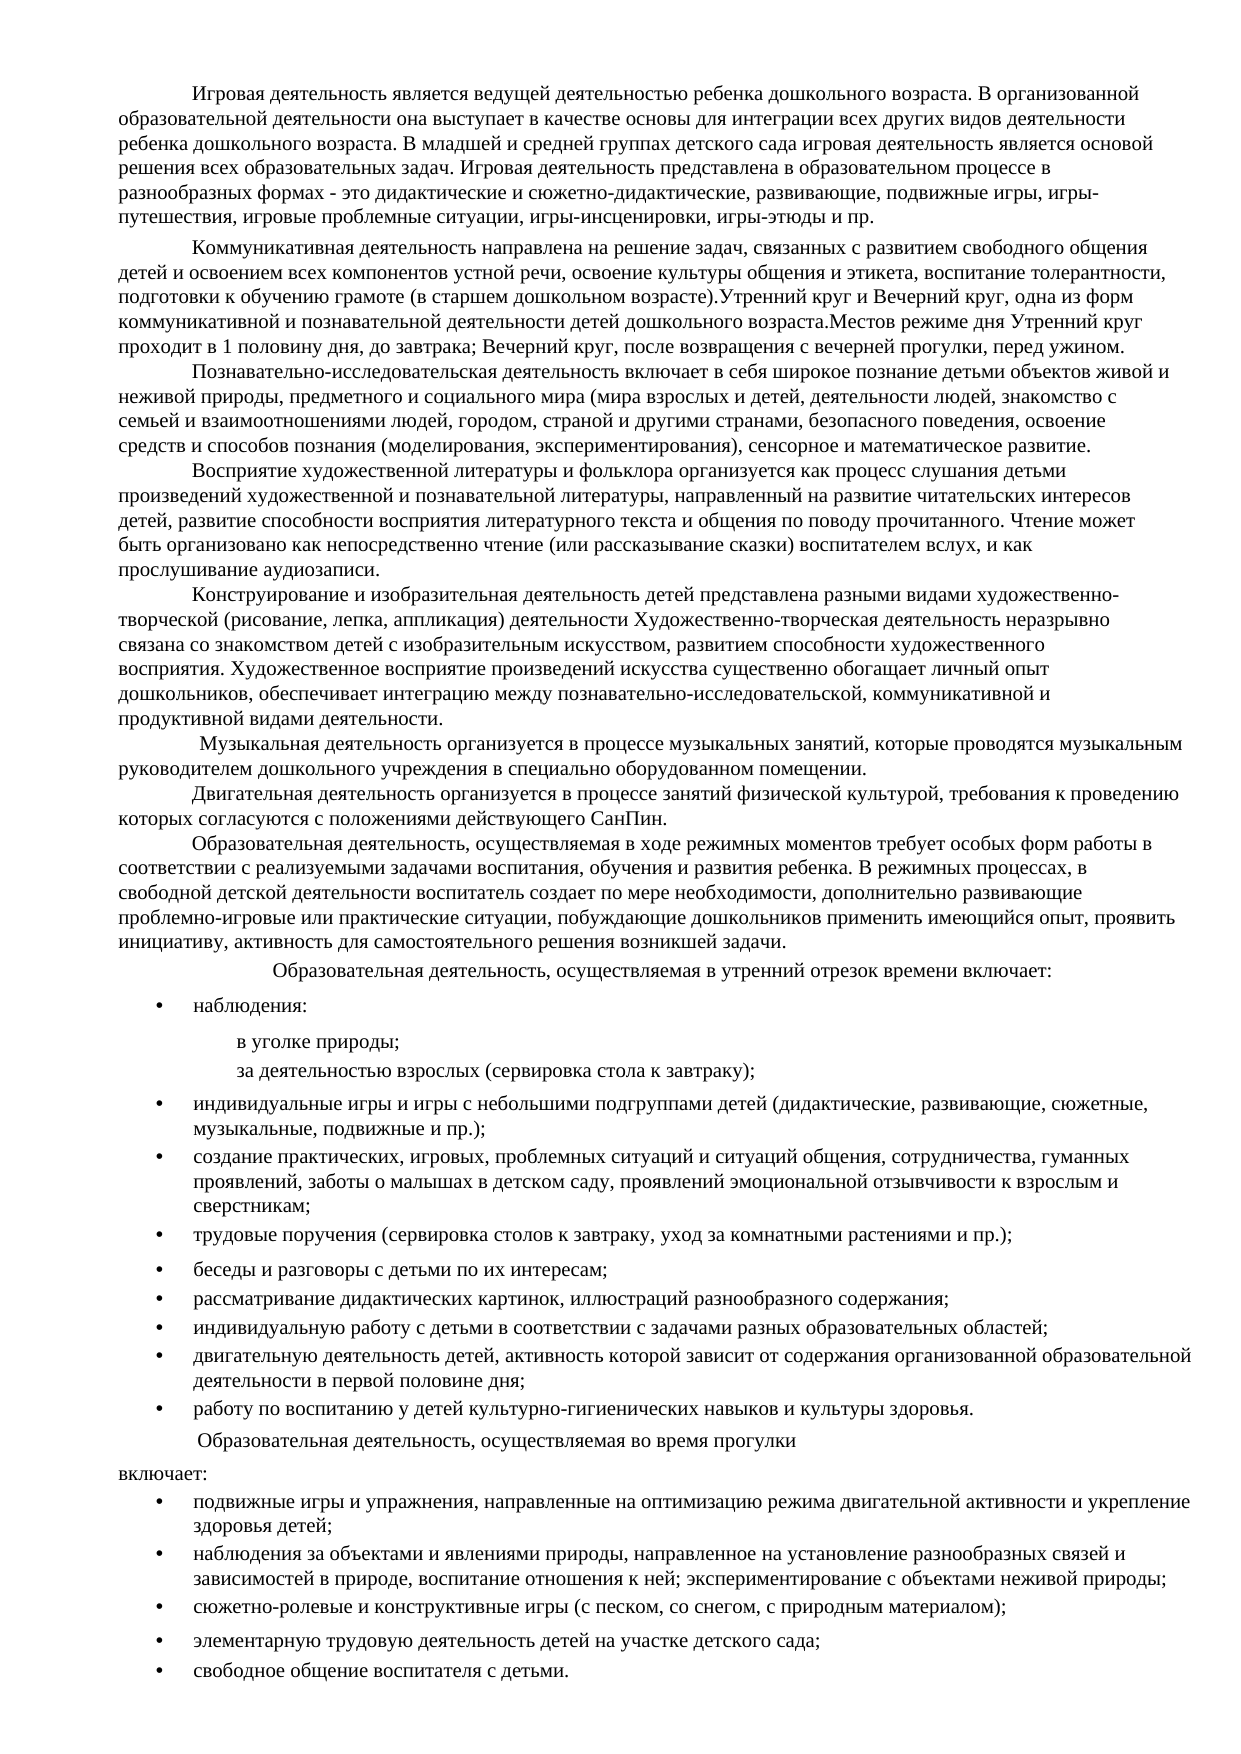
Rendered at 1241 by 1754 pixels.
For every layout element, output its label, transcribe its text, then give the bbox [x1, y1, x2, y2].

list трудовые поручения (сервировка столов к завтраку, уход за комнатными растениями и пр.); [156, 1222, 1240, 1246]
text Коммуникативная деятельность направлена на решение задач, связанных с развитием свободного общения детей и освоением всех компонентов устной речи, освоение культуры общения и этикета, воспитание толерантности, подготовки к обучению грамоте (в старшем дошкольном возрасте).Утренний круг и Вечерний круг, одна из форм коммуникативной и познавательной деятельности детей дошкольного возраста.Местов режиме дня Утренний круг проходит в 1 половину дня, до завтрака; Вечерний круг, после возвращения с вечерней прогулки, перед ужином. [118, 235, 1172, 358]
list подвижные игры и упражнения, направленные на оптимизацию режима двигательной активности и укрепление здоровья детей; [156, 1488, 1240, 1537]
list свободное общение воспитателя с детьми. [156, 1658, 1240, 1682]
text Познавательно-исследовательская деятельность включает в себя широкое познание детьми объектов живой и неживой природы, предметного и социального мира (мира взрослых и детей, деятельности людей, знакомство с семьей и взаимоотношениями людей, городом, страной и другими странами, безопасного поведения, освоение средств и способов познания (моделирования, экспериментирования), сенсорное и математическое развитие. [118, 359, 1178, 457]
list наблюдения за объектами и явлениями природы, направленное на установление разнообразных связей и зависимостей в природе, воспитание отношения к ней; экспериментирование с объектами неживой природы; [156, 1541, 1240, 1590]
list в уголке природы; [191, 1029, 1240, 1053]
list работу по воспитанию у детей культурно-гигиенических навыков и культуры здоровья. [156, 1396, 1240, 1420]
list двигательную деятельность детей, активность которой зависит от содержания организованной образовательной деятельности в первой половине дня; [156, 1343, 1240, 1392]
text Образовательная деятельность, осуществляемая во время прогулки [197, 1428, 1240, 1452]
text Конструирование и изобразительная деятельность детей представлена разными видами художественно-творческой (рисование, лепка, аппликация) деятельности Художественно-творческая деятельность неразрывно связана со знакомством детей с изобразительным искусством, развитием способности художественного восприятия. Художественное восприятие произведений искусства существенно обогащает личный опыт дошкольников, обеспечивает интеграцию между познавательно-исследовательской, коммуникативной и продуктивной видами деятельности. [118, 582, 1155, 730]
text Двигательная деятельность организуется в процессе занятий физической культурой, требования к проведению которых согласуются с положениями действующего СанПин. [118, 781, 1201, 829]
list беседы и разговоры с детьми по их интересам; [156, 1256, 1240, 1281]
text Образовательная деятельность, осуществляемая в утренний отрезок времени включает: [272, 957, 1240, 982]
list индивидуальную работу с детьми в соответствии с задачами разных образовательных областей; [156, 1314, 1240, 1339]
text Игровая деятельность является ведущей деятельностью ребенка дошкольного возраста. В организованной образовательной деятельности она выступает в качестве основы для интеграции всех других видов деятельности ребенка дошкольного возраста. В младшей и средней группах детского сада игровая деятельность является основой решения всех образовательных задач. Игровая деятельность представлена в образовательном процессе в разнообразных формах - это дидактические и сюжетно-дидактические, развивающие, подвижные игры, игры-путешествия, игровые проблемные ситуации, игры-инсценировки, игры-этюды и пр. [118, 81, 1157, 228]
list рассматривание дидактических картинок, иллюстраций разнообразного содержания; [156, 1286, 1240, 1310]
list создание практических, игровых, проблемных ситуаций и ситуаций общения, сотрудничества, гуманных проявлений, заботы о малышах в детском саду, проявлений эмоциональной отзывчивости к взрослым и сверстникам; [156, 1144, 1240, 1217]
text Музыкальная деятельность организуется в процессе музыкальных занятий, которые проводятся музыкальным руководителем дошкольного учреждения в специально оборудованном помещении. [118, 731, 1206, 779]
text Восприятие художественной литературы и фольклора организуется как процесс слушания детьми произведений художественной и познавательной литературы, направленный на развитие читательских интересов детей, развитие способности восприятия литературного текста и общения по поводу прочитанного. Чтение может быть организовано как непосредственно чтение (или рассказывание сказки) воспитателем вслух, и как прослушивание аудиозаписи. [118, 458, 1171, 581]
list сюжетно-ролевые и конструктивные игры (с песком, со снегом, с природным материалом); [156, 1593, 1240, 1618]
list элементарную трудовую деятельность детей на участке детского сада; [156, 1628, 1240, 1652]
text включает: [118, 1461, 1240, 1485]
text Образовательная деятельность, осуществляемая в ходе режимных моментов требует особых форм работы в соответствии с реализуемыми задачами воспитания, обучения и развития ребенка. В режимных процессах, в свободной детской деятельности воспитатель создает по мере необходимости, дополнительно развивающие проблемно-игровые или практические ситуации, побуждающие дошкольников применить имеющийся опыт, проявить инициативу, активность для самостоятельного решения возникшей задачи. [118, 831, 1180, 953]
list за деятельностью взрослых (сервировка стола к завтраку); [191, 1058, 1240, 1082]
list наблюдения: [156, 992, 1240, 1017]
list индивидуальные игры и игры с небольшими подгруппами детей (дидактические, развивающие, сюжетные, музыкальные, подвижные и пр.); [156, 1091, 1240, 1140]
